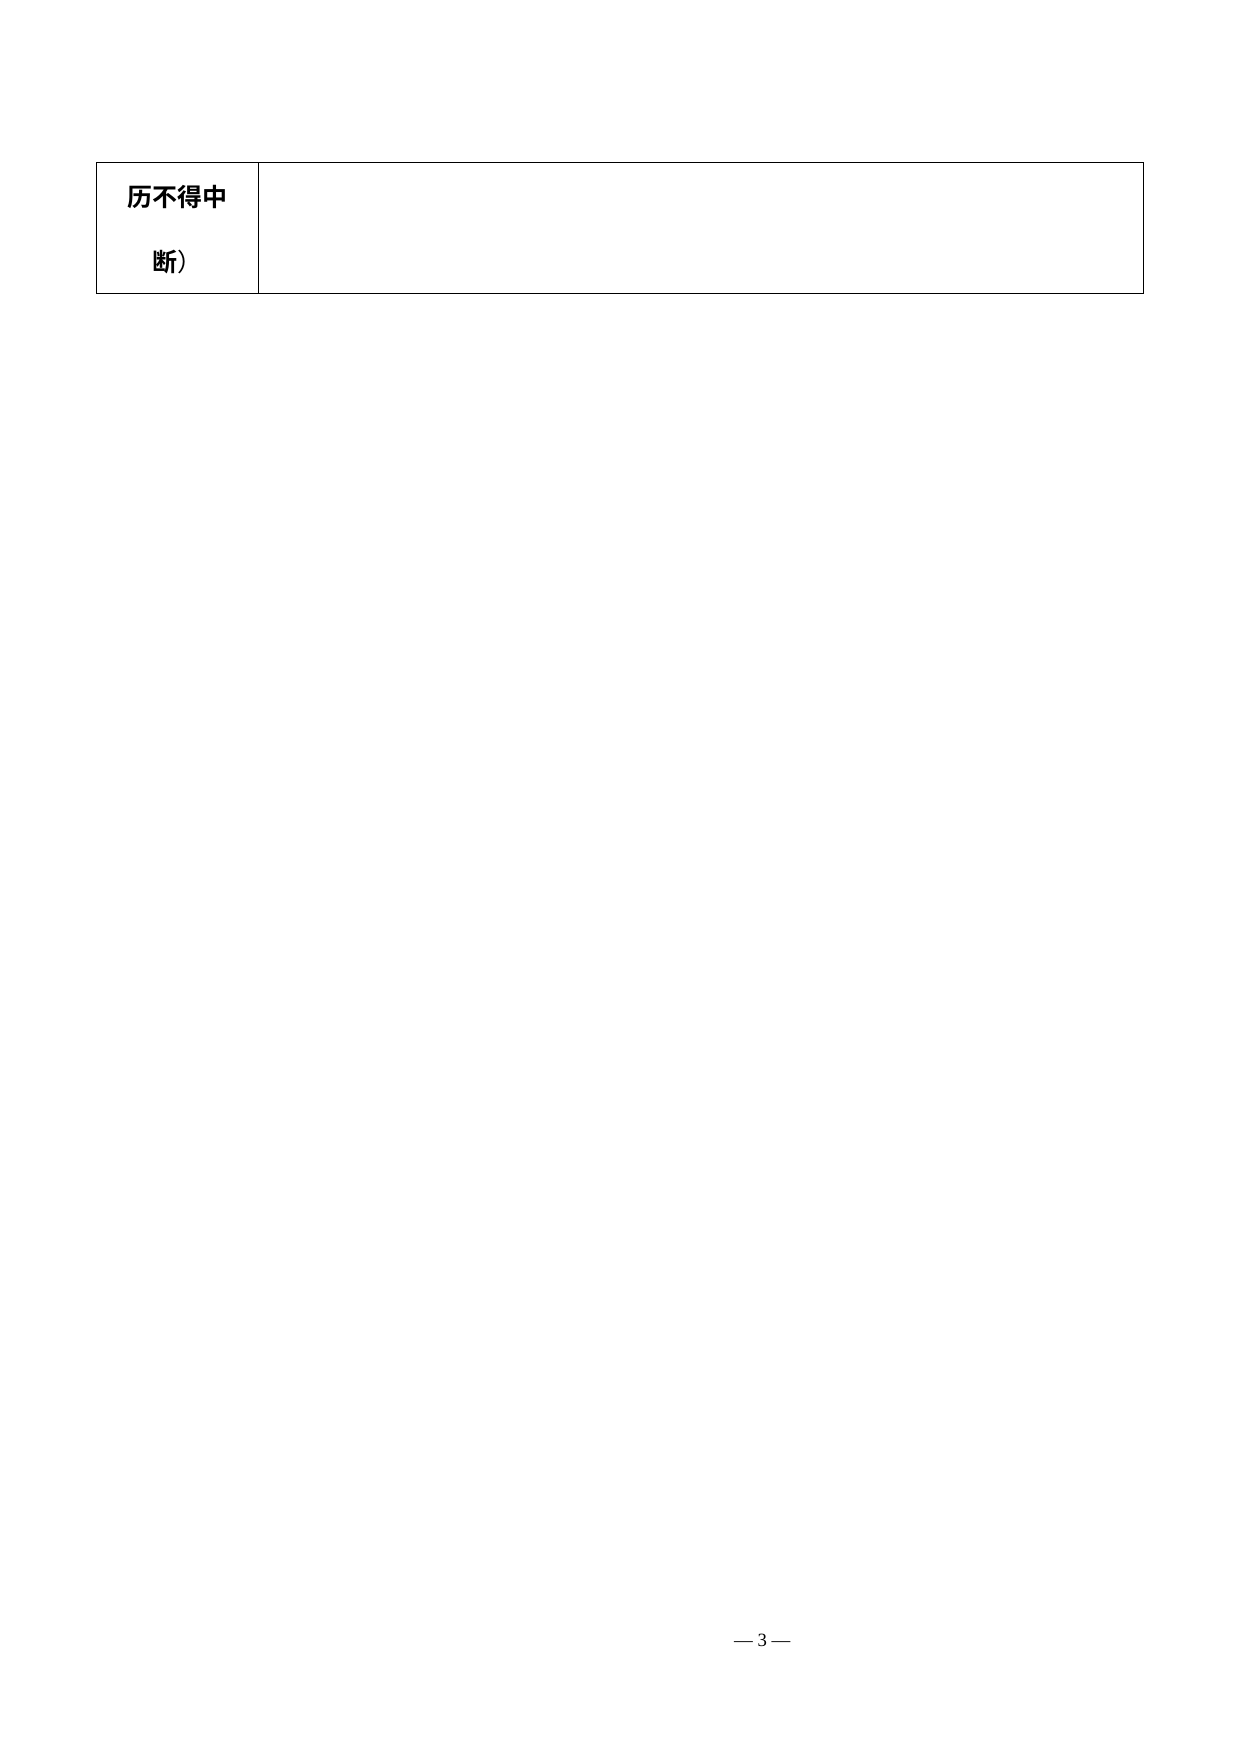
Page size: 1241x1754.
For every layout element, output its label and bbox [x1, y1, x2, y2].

table_cell [97, 163, 258, 293]
table_cell [259, 163, 1143, 293]
